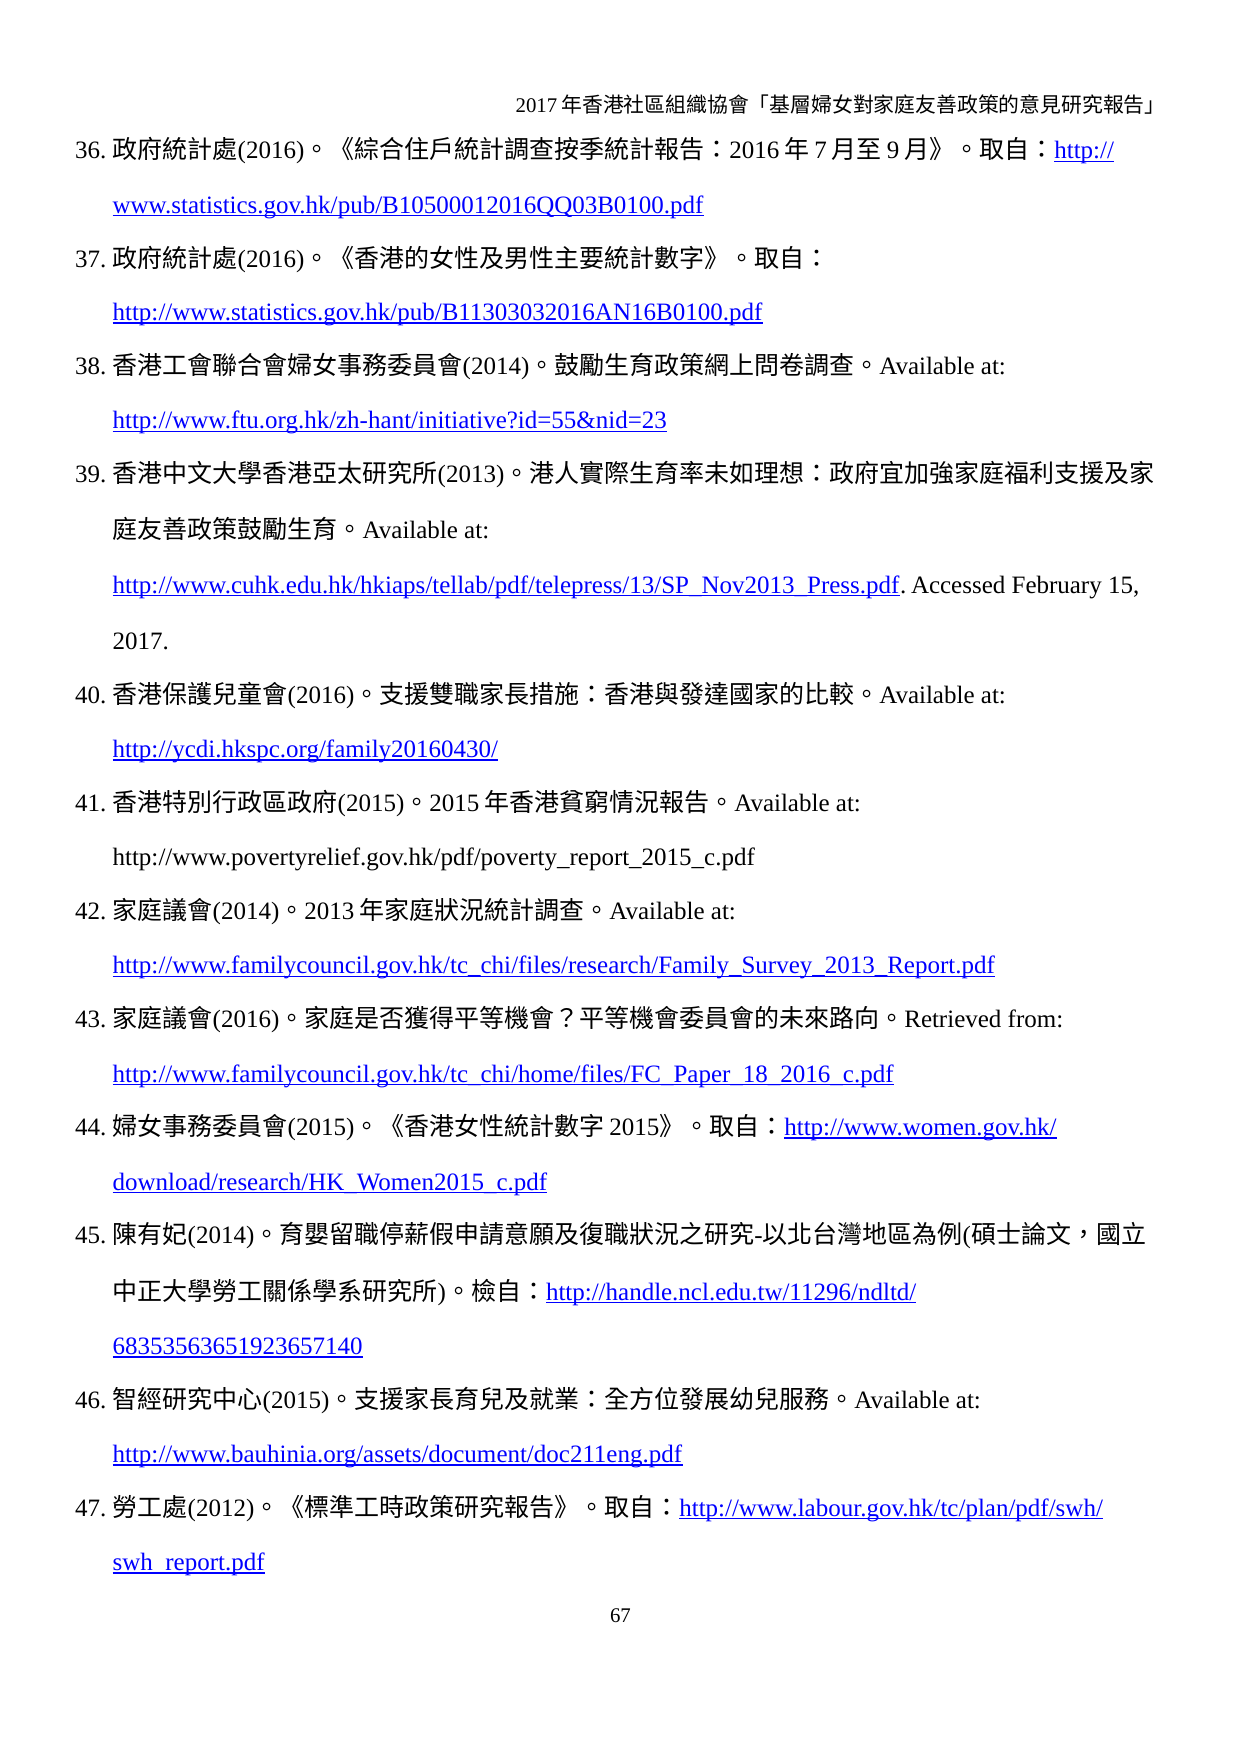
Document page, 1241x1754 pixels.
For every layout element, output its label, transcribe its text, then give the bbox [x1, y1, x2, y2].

list 香港特別行政區政府(2015)。2015年香港貧窮情況報告。Available at: http://www.povertyrelief.gov.hk/pdf/poverty_report_2015_c.pdf [75, 782, 1165, 876]
list 家庭議會(2016)。家庭是否獲得平等機會？平等機會委員會的未來路向。Retrieved from: http://www.familycouncil.gov.hk/tc_chi/home/files/FC_Paper_18_2016_c.pdf [75, 998, 1165, 1092]
list 智經研究中心(2015)。支援家長育兒及就業：全方位發展幼兒服務。Available at: http://www.bauhinia.org/assets/document/doc211eng.pdf [75, 1379, 1165, 1472]
list 香港保護兒童會(2016)。支援雙職家長措施：香港與發達國家的比較。Available at: http://ycdi.hkspc.org/family20160430/ [75, 674, 1165, 767]
list 婦女事務委員會(2015)。《香港女性統計數字2015》。取自：http://www.women.gov.hk/download/research/HK_Women2015_c.pdf [75, 1106, 1165, 1200]
list 家庭議會(2014)。2013年家庭狀況統計調查。Available at: http://www.familycouncil.gov.hk/tc_chi/files/research/Family_Survey_2013_Report.pdf [75, 890, 1165, 984]
list 香港中文大學香港亞太研究所(2013)。港人實際生育率未如理想：政府宜加強家庭福利支援及家庭友善政策鼓勵生育。Available at: http://www.cuhk.edu.hk/hkiaps/tellab/pdf/telepress/13/SP_Nov2013_Press.pdf. Accessed February 15, 2017. [75, 453, 1165, 659]
list 勞工處(2012)。《標準工時政策研究報告》。取自：http://www.labour.gov.hk/tc/plan/pdf/swh/swh_report.pdf [75, 1487, 1165, 1581]
list 香港工會聯合會婦女事務委員會(2014)。鼓勵生育政策網上問卷調查。Available at: http://www.ftu.org.hk/zh-hant/initiative?id=55&nid=23 [75, 345, 1165, 439]
list 政府統計處(2016)。《綜合住戶統計調查按季統計報告：2016年7月至9月》。取自：http://www.statistics.gov.hk/pub/B10500012016QQ03B0100.pdf [75, 129, 1165, 223]
list 陳有妃(2014)。育嬰留職停薪假申請意願及復職狀況之研究-以北台灣地區為例(碩士論文，國立中正大學勞工關係學系研究所)。檢自：http://handle.ncl.edu.tw/11296/ndltd/68353563651923657140 [75, 1214, 1165, 1364]
list 政府統計處(2016)。《香港的女性及男性主要統計數字》。取自： [75, 237, 1165, 275]
list http://www.statistics.gov.hk/pub/B11303032016AN16B0100.pdf [112, 293, 1165, 331]
